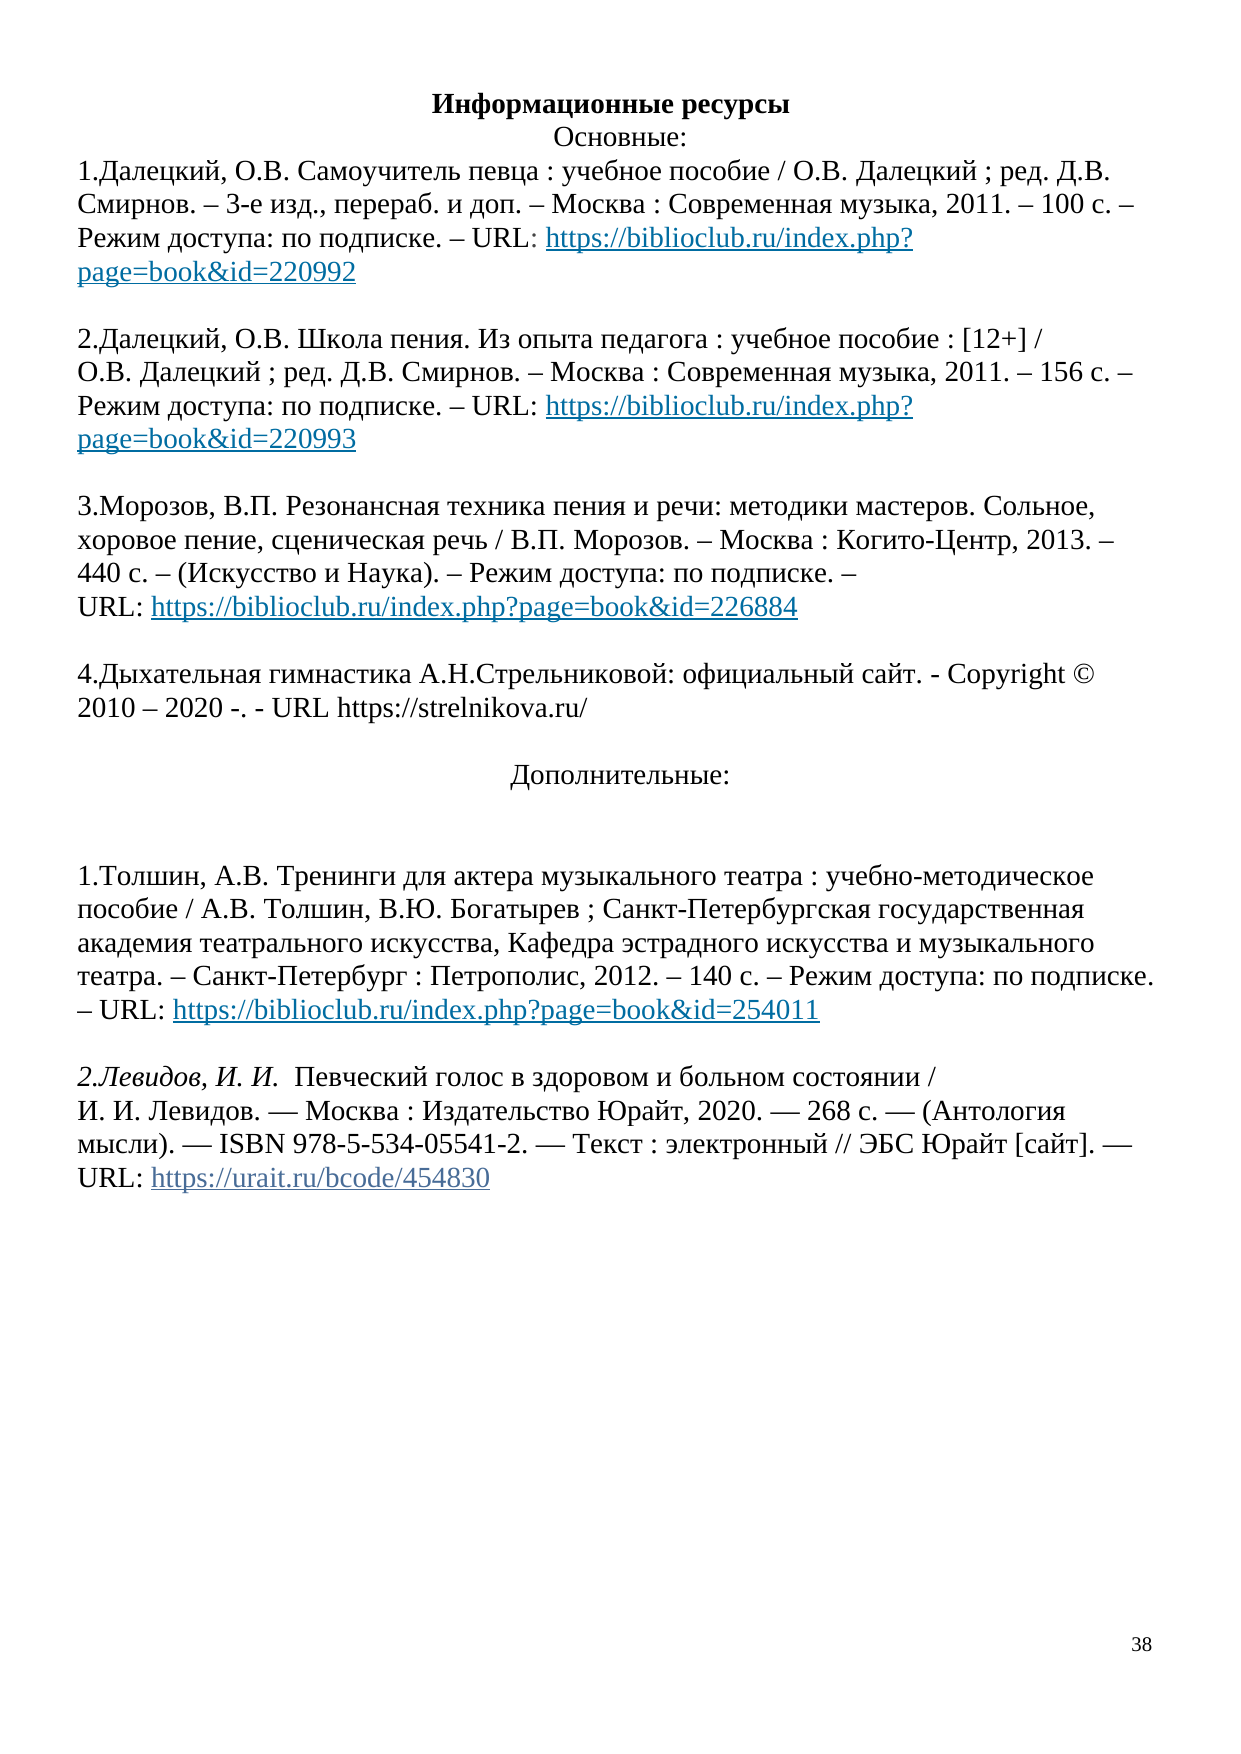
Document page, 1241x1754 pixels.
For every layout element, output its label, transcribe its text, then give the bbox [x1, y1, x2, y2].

text Дополнительные: [436, 757, 804, 790]
text 1.Толшин, А.В. Тренинги для актера музыкального театра : учебно-методическое пособие / А.В. Толшин, В.Ю. Богатырев ; Санкт-Петербургская государственная академия театрального искусства, Кафедра эстрадного искусства и музыкального театра. – Санкт-Петербург : Петрополис, 2012. – 140 с. – Режим доступа: по подписке. – URL: https://biblioclub.ru/index.php?page=book&id=254011 [77, 858, 1157, 1026]
text 2.Левидов, И. И. Певческий голос в здоровом и больном состоянии / И. И. Левидов. — Москва : Издательство Юрайт, 2020. — 268 с. — (Антология мысли). — ISBN 978-5-534-05541-2. — Текст : электронный // ЭБС Юрайт [сайт]. — URL: https://urait.ru/bcode/454830 [490, 1059, 1157, 1193]
text Основные: [436, 120, 804, 153]
text 2.Далецкий, О.В. Школа пения. Из опыта педагога : учебное пособие : [12+] / О.В. Далецкий ; ред. Д.В. Смирнов. – Москва : Современная музыка, 2011. – 156 с. – Режим доступа: по подписке. – URL: https://biblioclub.ru/index.php?page=book&id=220993 [77, 321, 1157, 455]
text Информационные ресурсы [77, 87, 1144, 120]
text 1.Далецкий, О.В. Самоучитель певца : учебное пособие / О.В. Далецкий ; ред. Д.В. Смирнов. – 3-е изд., перераб. и доп. – Москва : Современная музыка, 2011. – 100 с. – Режим доступа: по подписке. – URL: https://biblioclub.ru/index.php?page=book&id=220992 [77, 153, 1157, 287]
text 3.Морозов, В.П. Резонансная техника пения и речи: методики мастеров. Сольное, хоровое пение, сценическая речь / В.П. Морозов. – Москва : Когито-Центр, 2013. – 440 с. – (Искусство и Наука). – Режим доступа: по подписке. – URL: https://biblioclub.ru/index.php?page=book&id=226884 [77, 488, 1157, 623]
text 4.Дыхательная гимнастика А.Н.Стрельниковой: официальный сайт. - Copyright © 2010 – 2020 -. - URL https://strelnikova.ru/ [77, 656, 1157, 723]
